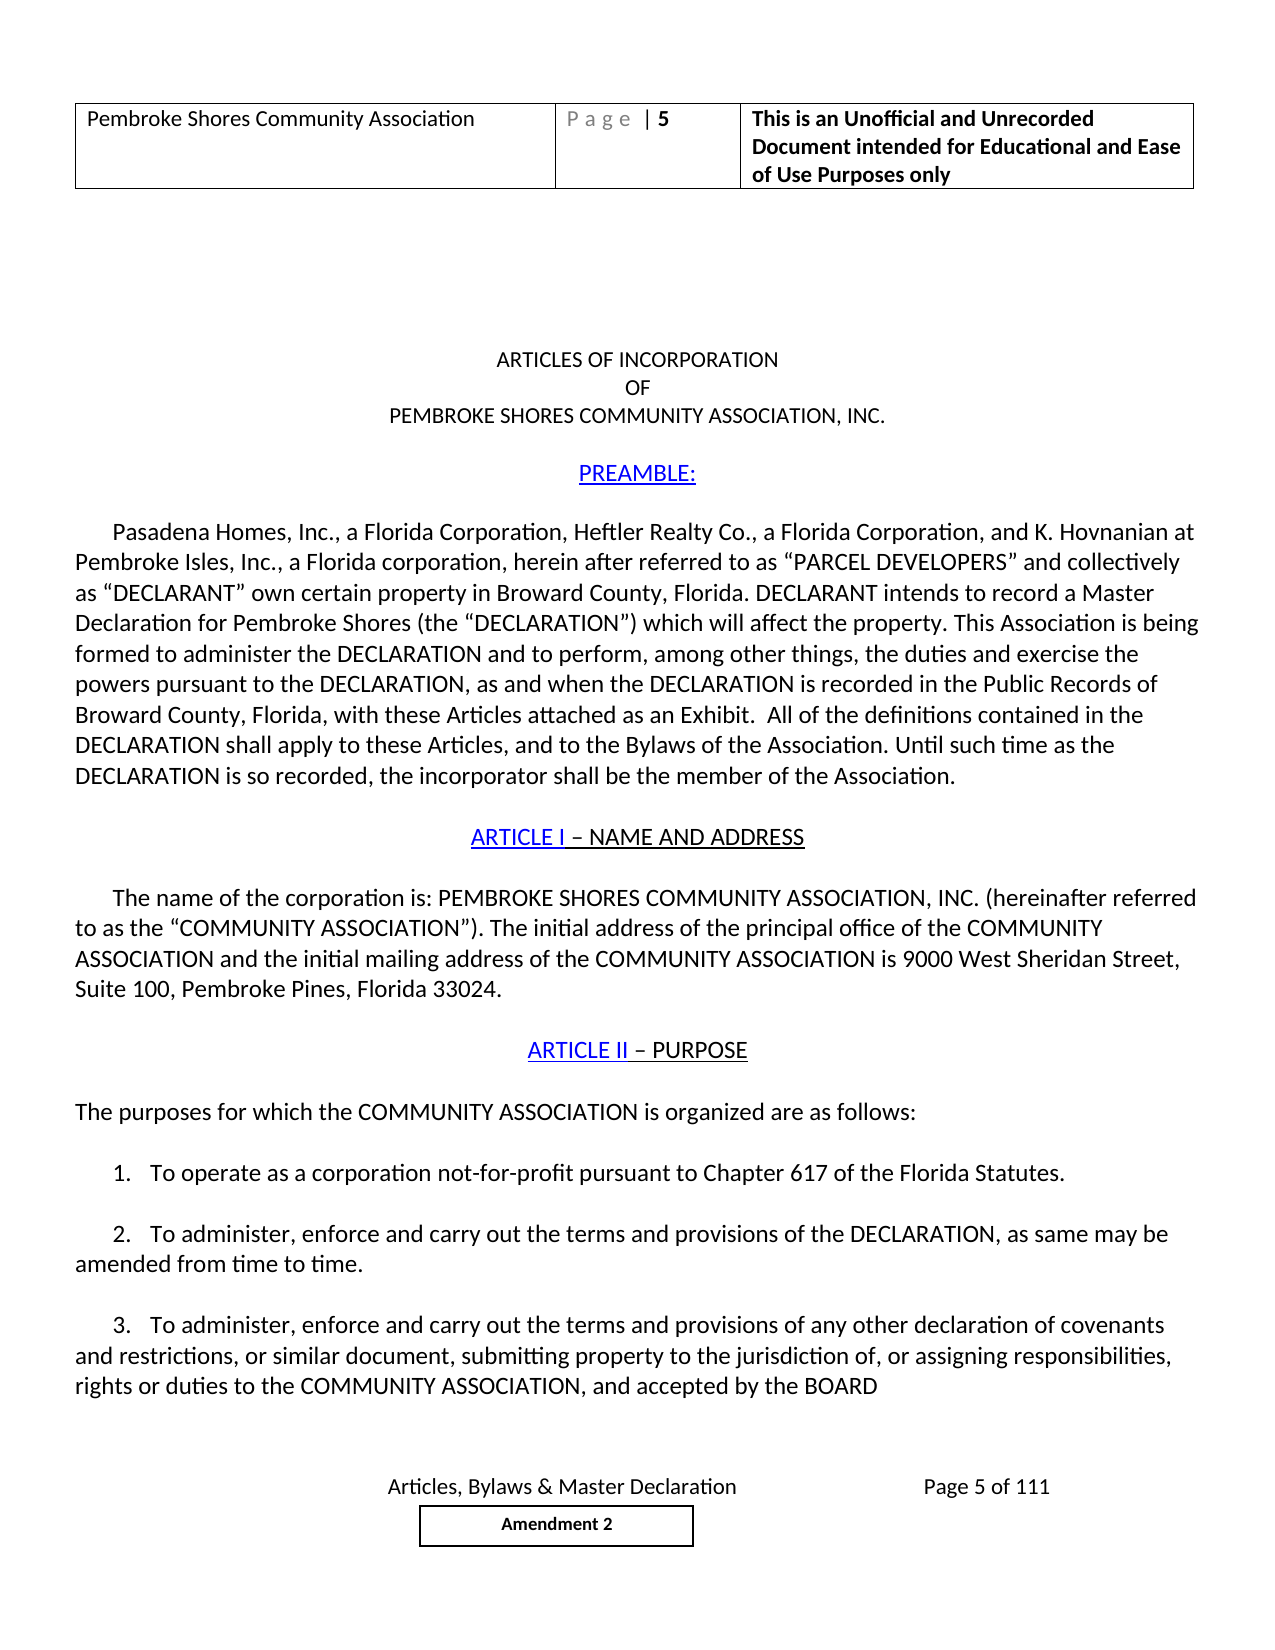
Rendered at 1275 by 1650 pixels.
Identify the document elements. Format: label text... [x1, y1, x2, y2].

text ARTICLES OF INCORPORATION [75, 345, 1200, 373]
list To administer, enforce and carry out the terms and provisions of any other declaration of covenants and restrictions, or similar document, submitting property to the jurisdiction of, or assigning responsibilities, rights or duties to the COMMUNITY ASSOCIATION, and accepted by the BOARD [75, 1309, 1200, 1401]
list To administer, enforce and carry out the terms and provisions of the DECLARATION, as same may be amended from time to time. [75, 1218, 1200, 1279]
text OF [75, 373, 1200, 401]
text The name of the corporation is: PEMBROKE SHORES COMMUNITY ASSOCIATION, INC. (hereinafter referred to as the “COMMUNITY ASSOCIATION”). The initial address of the principal office of the COMMUNITY ASSOCIATION and the initial mailing address of the COMMUNITY ASSOCIATION is 9000 West Sheridan Street, Suite 100, Pembroke Pines, Florida 33024. [75, 882, 1200, 1004]
text Pasadena Homes, Inc., a Florida Corporation, Heftler Realty Co., a Florida Corporation, and K. Hovnanian at Pembroke Isles, Inc., a Florida corporation, herein after referred to as “PARCEL DEVELOPERS” and collectively as “DECLARANT” own certain property in Broward County, Florida. DECLARANT intends to record a Master Declaration for Pembroke Shores (the “DECLARATION”) which will affect the property. This Association is being formed to administer the DECLARATION and to perform, among other things, the duties and exercise the powers pursuant to the DECLARATION, as and when the DECLARATION is recorded in the Public Records of Broward County, Florida, with these Articles attached as an Exhibit. All of the definitions contained in the DECLARATION shall apply to these Articles, and to the Bylaws of the Association. Until such time as the DECLARATION is so recorded, the incorporator shall be the member of the Association. [75, 516, 1200, 791]
text The purposes for which the COMMUNITY ASSOCIATION is organized are as follows: [75, 1096, 1200, 1126]
text ARTICLE I – NAME AND ADDRESS [75, 821, 1200, 852]
text PEMBROKE SHORES COMMUNITY ASSOCIATION, INC. [75, 401, 1200, 429]
text ARTICLE II – PURPOSE [75, 1035, 1200, 1065]
text PREAMBLE: [75, 457, 1200, 488]
list To operate as a corporation not-for-profit pursuant to Chapter 617 of the Florida Statutes. [75, 1157, 1200, 1187]
